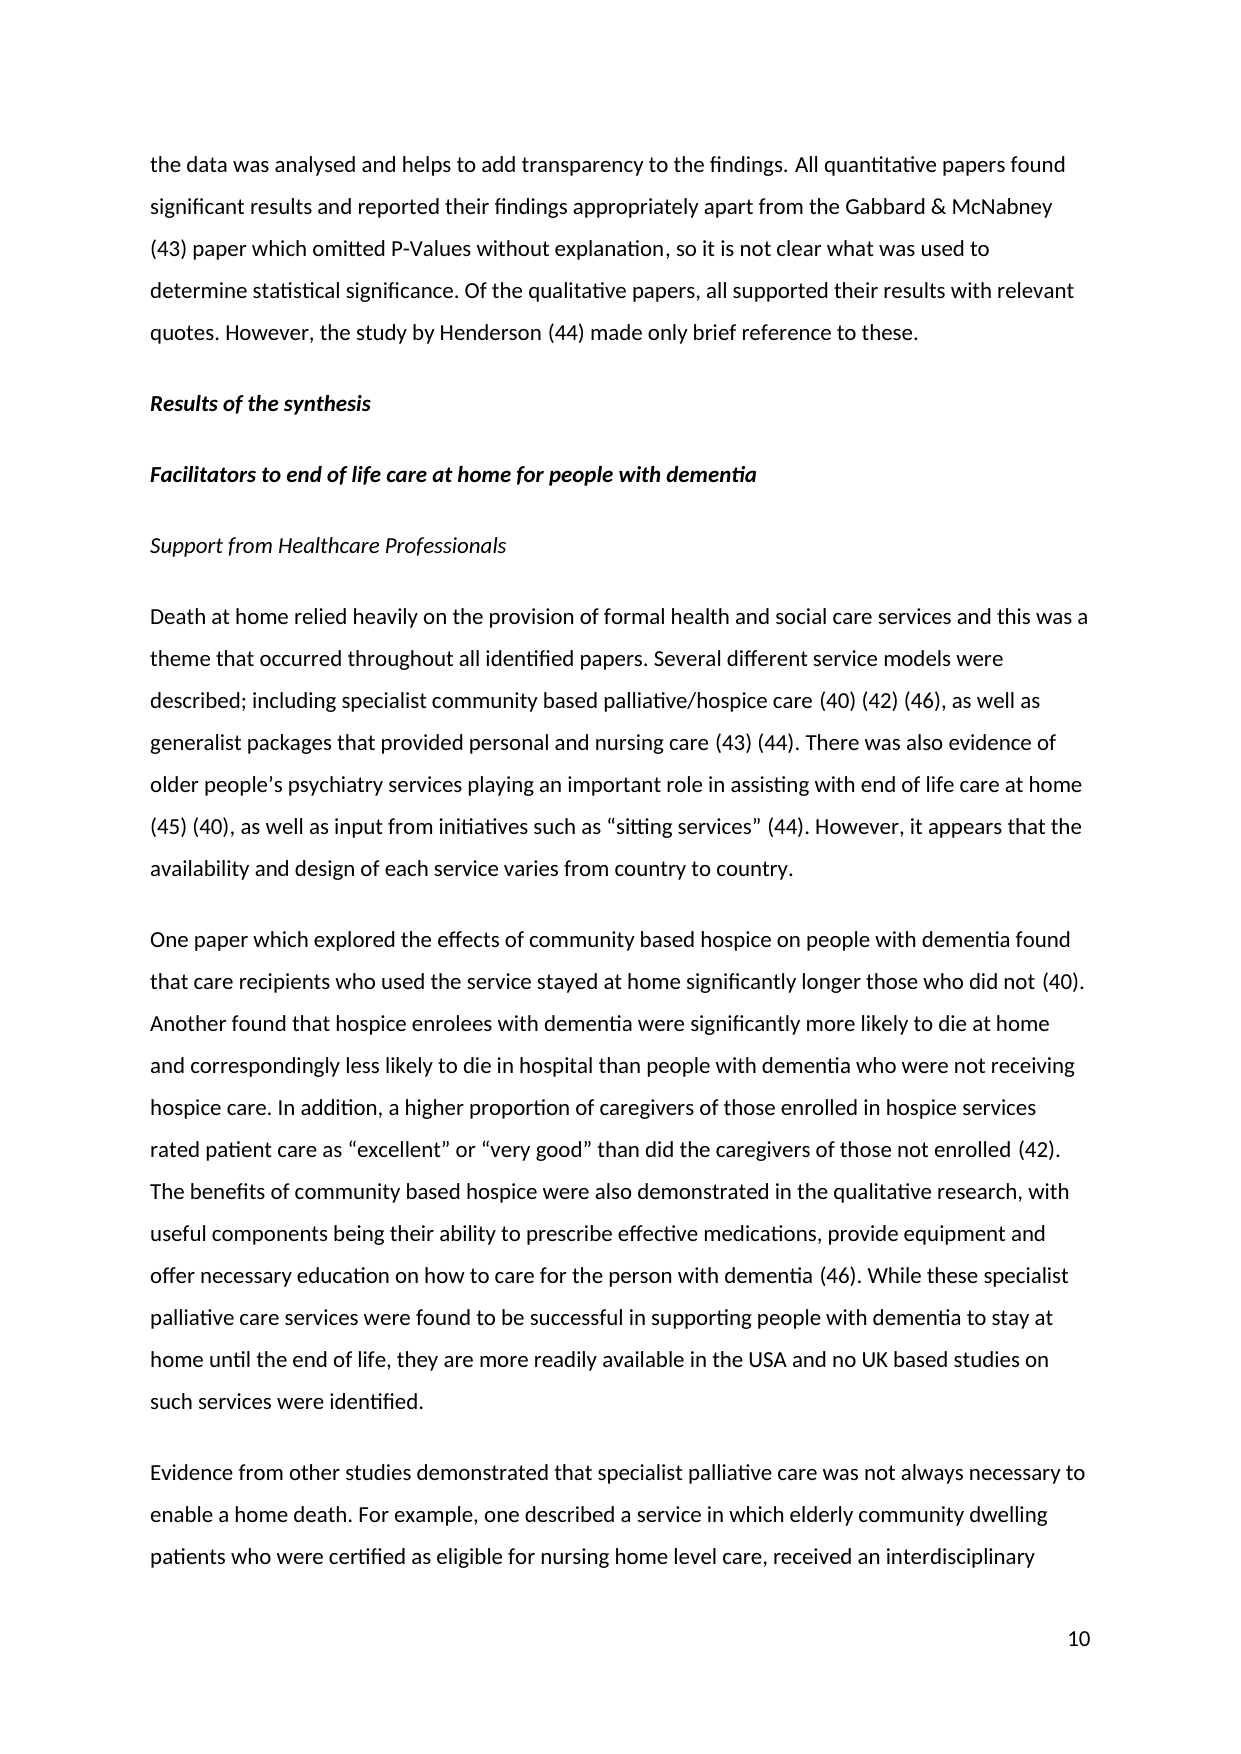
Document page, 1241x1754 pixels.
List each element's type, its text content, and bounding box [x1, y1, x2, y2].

text Death at home relied heavily on the provision of formal health and social care services and this was a theme that occurred throughout all identified papers. Several different service models were described; including specialist community based palliative/hospice care , as well as generalist packages that provided personal and nursing care . There was also evidence of older people’s psychiatry services playing an important role in assisting with end of life care at home, as well as input from initiatives such as “sitting services”. However, it appears that the availability and design of each service varies from country to country. [150, 602, 1090, 882]
text Results of the synthesis [150, 389, 1090, 417]
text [150, 1458, 1090, 1570]
text Facilitators to end of life care at home for people with dementia [150, 460, 1090, 488]
text Support from Healthcare Professionals [150, 531, 1090, 559]
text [150, 150, 1090, 346]
text One paper which explored the effects of community based hospice on people with dementia found that care recipients who used the service stayed at home significantly longer those who did not. Another found that hospice enrolees with dementia were significantly more likely to die at home and correspondingly less likely to die in hospital than people with dementia who were not receiving hospice care. In addition, a higher proportion of caregivers of those enrolled in hospice services rated patient care as “excellent” or “very good” than did the caregivers of those not enrolled. The benefits of community based hospice were also demonstrated in the qualitative research, with useful components being their ability to prescribe effective medications, provide equipment and offer necessary education on how to care for the person with dementia . While these specialist palliative care services were found to be successful in supporting people with dementia to stay at home until the end of life, they are more readily available in the USA and no UK based studies on such services were identified. [150, 926, 1090, 1415]
